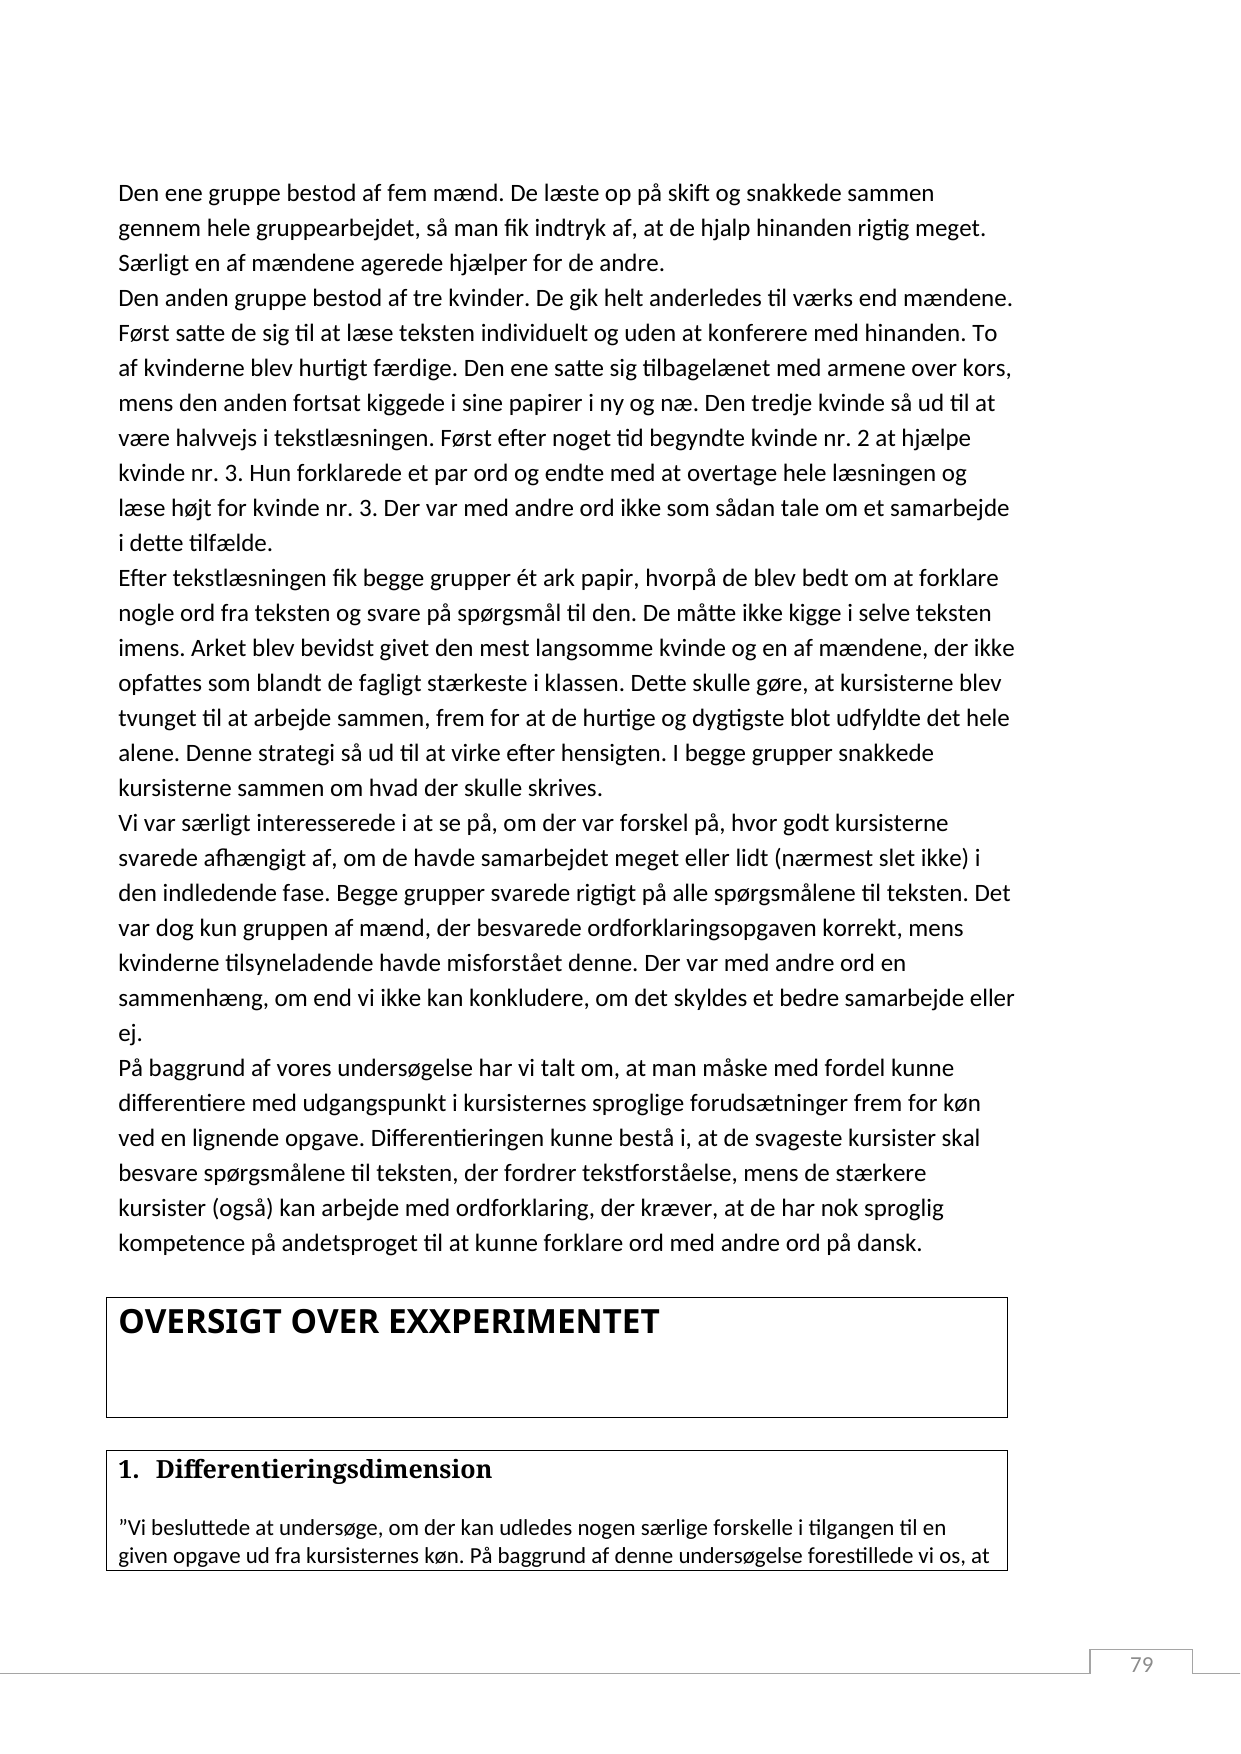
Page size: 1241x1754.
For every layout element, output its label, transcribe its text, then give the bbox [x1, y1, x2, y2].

text Efter tekstlæsningen fik begge grupper ét ark papir, hvorpå de blev bedt om at forklare nogle ord fra teksten og svare på spørgsmål til den. De måtte ikke kigge i selve teksten imens. Arket blev bevidst givet den mest langsomme kvinde og en af mændene, der ikke opfattes som blandt de fagligt stærkeste i klassen. Dette skulle gøre, at kursisterne blev tvunget til at arbejde sammen, frem for at de hurtige og dygtigste blot udfyldte det hele alene. Denne strategi så ud til at virke efter hensigten. I begge grupper snakkede kursisterne sammen om hvad der skulle skrives. [118, 562, 1019, 803]
text Den anden gruppe bestod af tre kvinder. De gik helt anderledes til værks end mændene. Først satte de sig til at læse teksten individuelt og uden at konferere med hinanden. To af kvinderne blev hurtigt færdige. Den ene satte sig tilbagelænet med armene over kors, mens den anden fortsat kiggede i sine papirer i ny og næ. Den tredje kvinde så ud til at være halvvejs i tekstlæsningen. Først efter noget tid begyndte kvinde nr. 2 at hjælpe kvinde nr. 3. Hun forklarede et par ord og endte med at overtage hele læsningen og læse højt for kvinde nr. 3. Der var med andre ord ikke som sådan tale om et samarbejde i dette tilfælde. [118, 282, 1019, 558]
table_header OVERSIGT OVER EXXPERIMENTET [107, 1298, 1007, 1417]
text Vi var særligt interesserede i at se på, om der var forskel på, hvor godt kursisterne svarede afhængigt af, om de havde samarbejdet meget eller lidt (nærmest slet ikke) i den indledende fase. Begge grupper svarede rigtigt på alle spørgsmålene til teksten. Det var dog kun gruppen af mænd, der besvarede ordforklaringsopgaven korrekt, mens kvinderne tilsyneladende havde misforstået denne. Der var med andre ord en sammenhæng, om end vi ikke kan konkludere, om det skyldes et bedre samarbejde eller ej. [118, 807, 1019, 1048]
text På baggrund af vores undersøgelse har vi talt om, at man måske med fordel kunne differentiere med udgangspunkt i kursisternes sproglige forudsætninger frem for køn ved en lignende opgave. Differentieringen kunne bestå i, at de svageste kursister skal besvare spørgsmålene til teksten, der fordrer tekstforståelse, mens de stærkere kursister (også) kan arbejde med ordforklaring, der kræver, at de har nok sproglig kompetence på andetsproget til at kunne forklare ord med andre ord på dansk. [118, 1052, 1019, 1258]
text Den ene gruppe bestod af fem mænd. De læste op på skift og snakkede sammen gennem hele gruppearbejdet, så man fik indtryk af, at de hjalp hinanden rigtig meget. Særligt en af mændene agerede hjælper for de andre. [118, 177, 1019, 278]
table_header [107, 1451, 1007, 1569]
